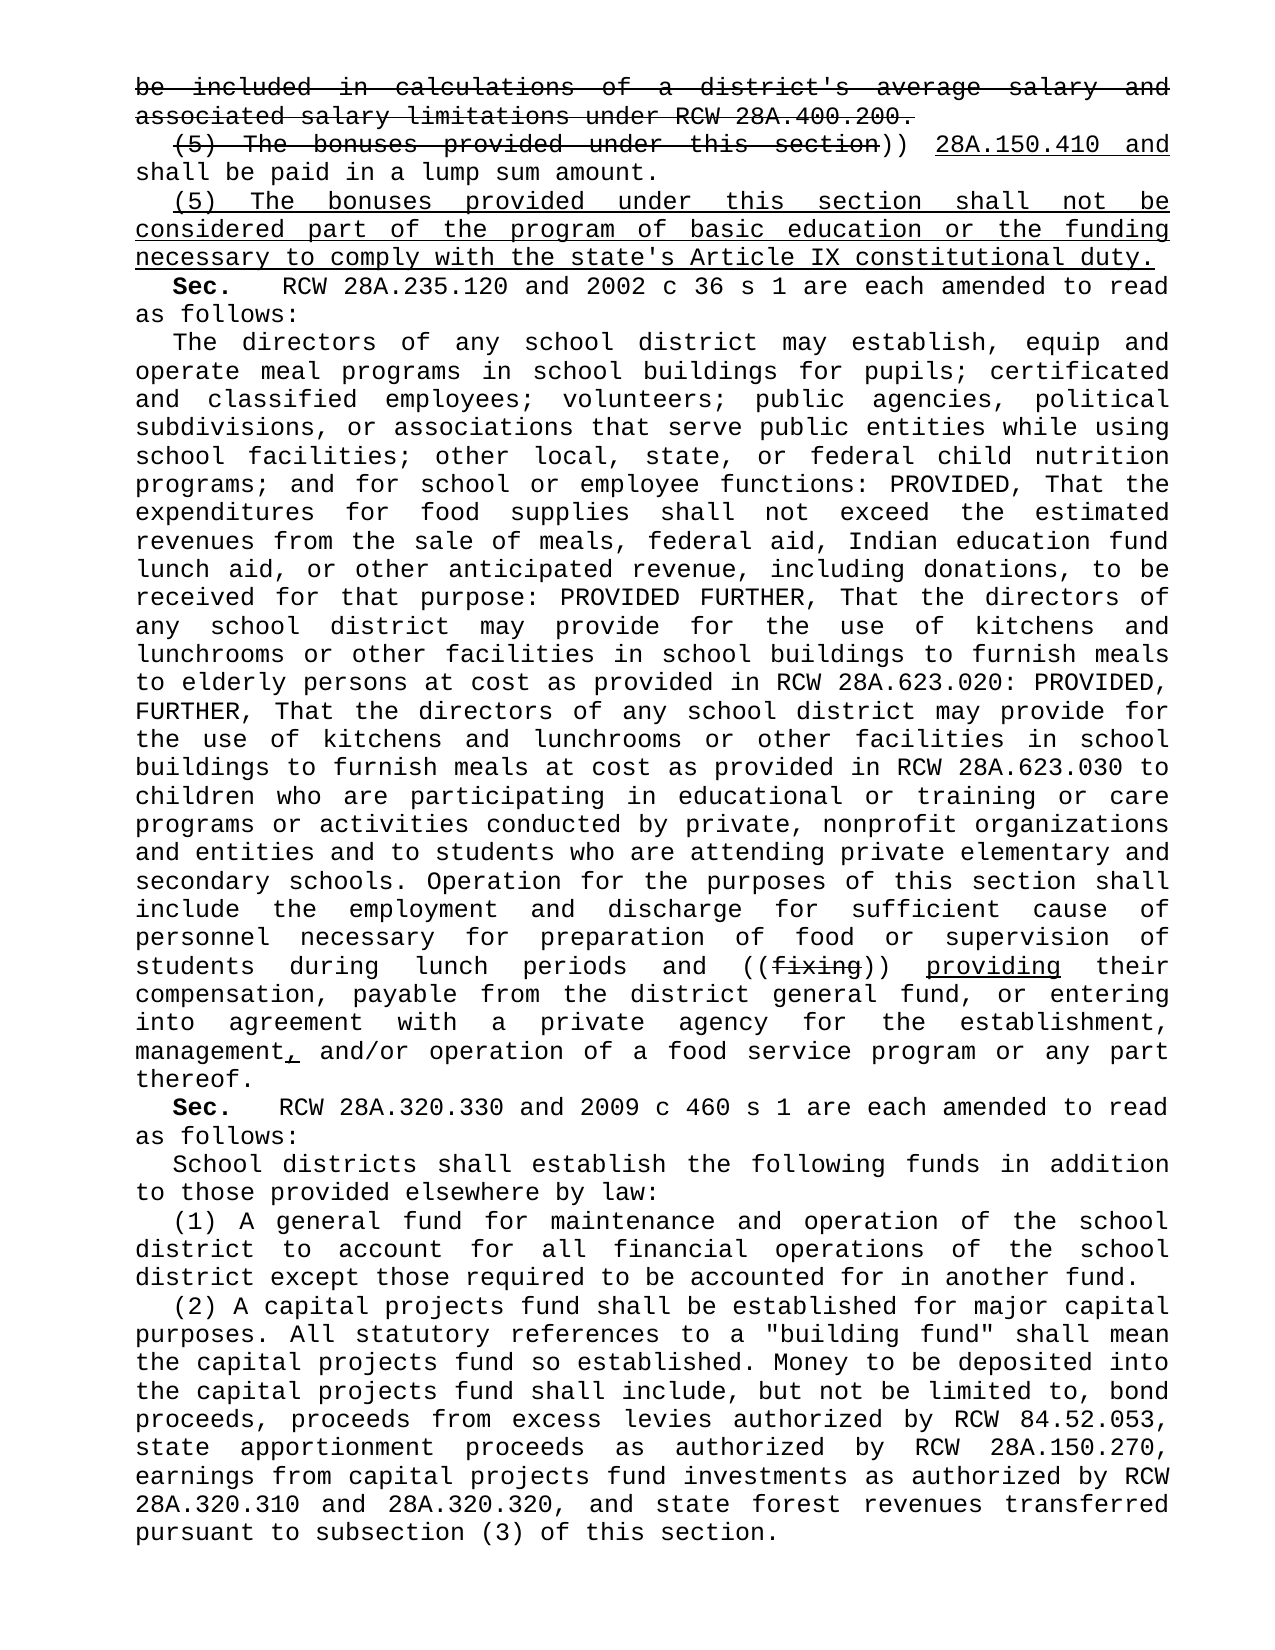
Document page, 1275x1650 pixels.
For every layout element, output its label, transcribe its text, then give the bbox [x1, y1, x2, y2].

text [135, 75, 1170, 88]
text The directors of any school district may establish, equip and operate meal programs in school buildings for pupils; certificated and classified employees; volunteers; public agencies, political subdivisions, or associations that serve public entities while using school facilities; other local, state, or federal child nutrition programs; and for school or employee functions: PROVIDED, That the expenditures for food supplies shall not exceed the estimated revenues from the sale of meals, federal aid, Indian education fund lunch aid, or other anticipated revenue, including donations, to be received for that purpose: PROVIDED FURTHER, That the directors of any school district may provide for the use of kitchens and lunchrooms or other facilities in school buildings to furnish meals to elderly persons at cost as provided in RCW 28A.623.020: PROVIDED, FURTHER, That the directors of any school district may provide for the use of kitchens and lunchrooms or other facilities in school buildings to furnish meals at cost as provided in RCW 28A.623.030 to children who are participating in educational or training or care programs or activities conducted by private, nonprofit organizations and entities and to students who are attending private elementary and secondary schools. Operation for the purposes of this section shall include the employment and discharge for sufficient cause of personnel necessary for preparation of food or supervision of students during lunch periods and ((fixing)) providing their compensation, payable from the district general fund, or entering into agreement with a private agency for the establishment, management, and/or operation of a food service program or any part thereof. [135, 330, 1170, 1095]
text (2) A capital projects fund shall be established for major capital purposes. All statutory references to a "building fund" shall mean the capital projects fund so established. Money to be deposited into the capital projects fund shall include, but not be limited to, bond proceeds, proceeds from excess levies authorized by RCW 84.52.053, state apportionment proceeds as authorized by RCW 28A.150.270, earnings from capital projects fund investments as authorized by RCW 28A.320.310 and 28A.320.320, and state forest revenues transferred pursuant to subsection (3) of this section. [135, 1293, 1170, 1548]
text (1) A general fund for maintenance and operation of the school district to account for all financial operations of the school district except those required to be accounted for in another fund. [135, 1208, 1170, 1293]
text (5) The bonuses provided under this section shall not be considered part of the program of basic education or the funding necessary to comply with the state's Article IX constitutional duty. [135, 241, 1170, 273]
text School districts shall establish the following funds in addition to those provided elsewhere by law: [135, 1152, 1170, 1208]
text Sec. RCW 28A.320.330 and 2009 c 460 s 1 are each amended to read as follows: [135, 1095, 1170, 1152]
text Sec. RCW 28A.235.120 and 2002 c 36 s 1 are each amended to read as follows: [135, 273, 1170, 330]
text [135, 90, 1170, 132]
text (5) The bonuses provided under this section shall not be considered part of the program of basic education or the funding necessary to comply with the state's Article IX constitutional duty. [135, 188, 1170, 240]
text (5) The bonuses provided under this section)) 28A.150.410 and shall be paid in a lump sum amount. [135, 132, 1170, 188]
